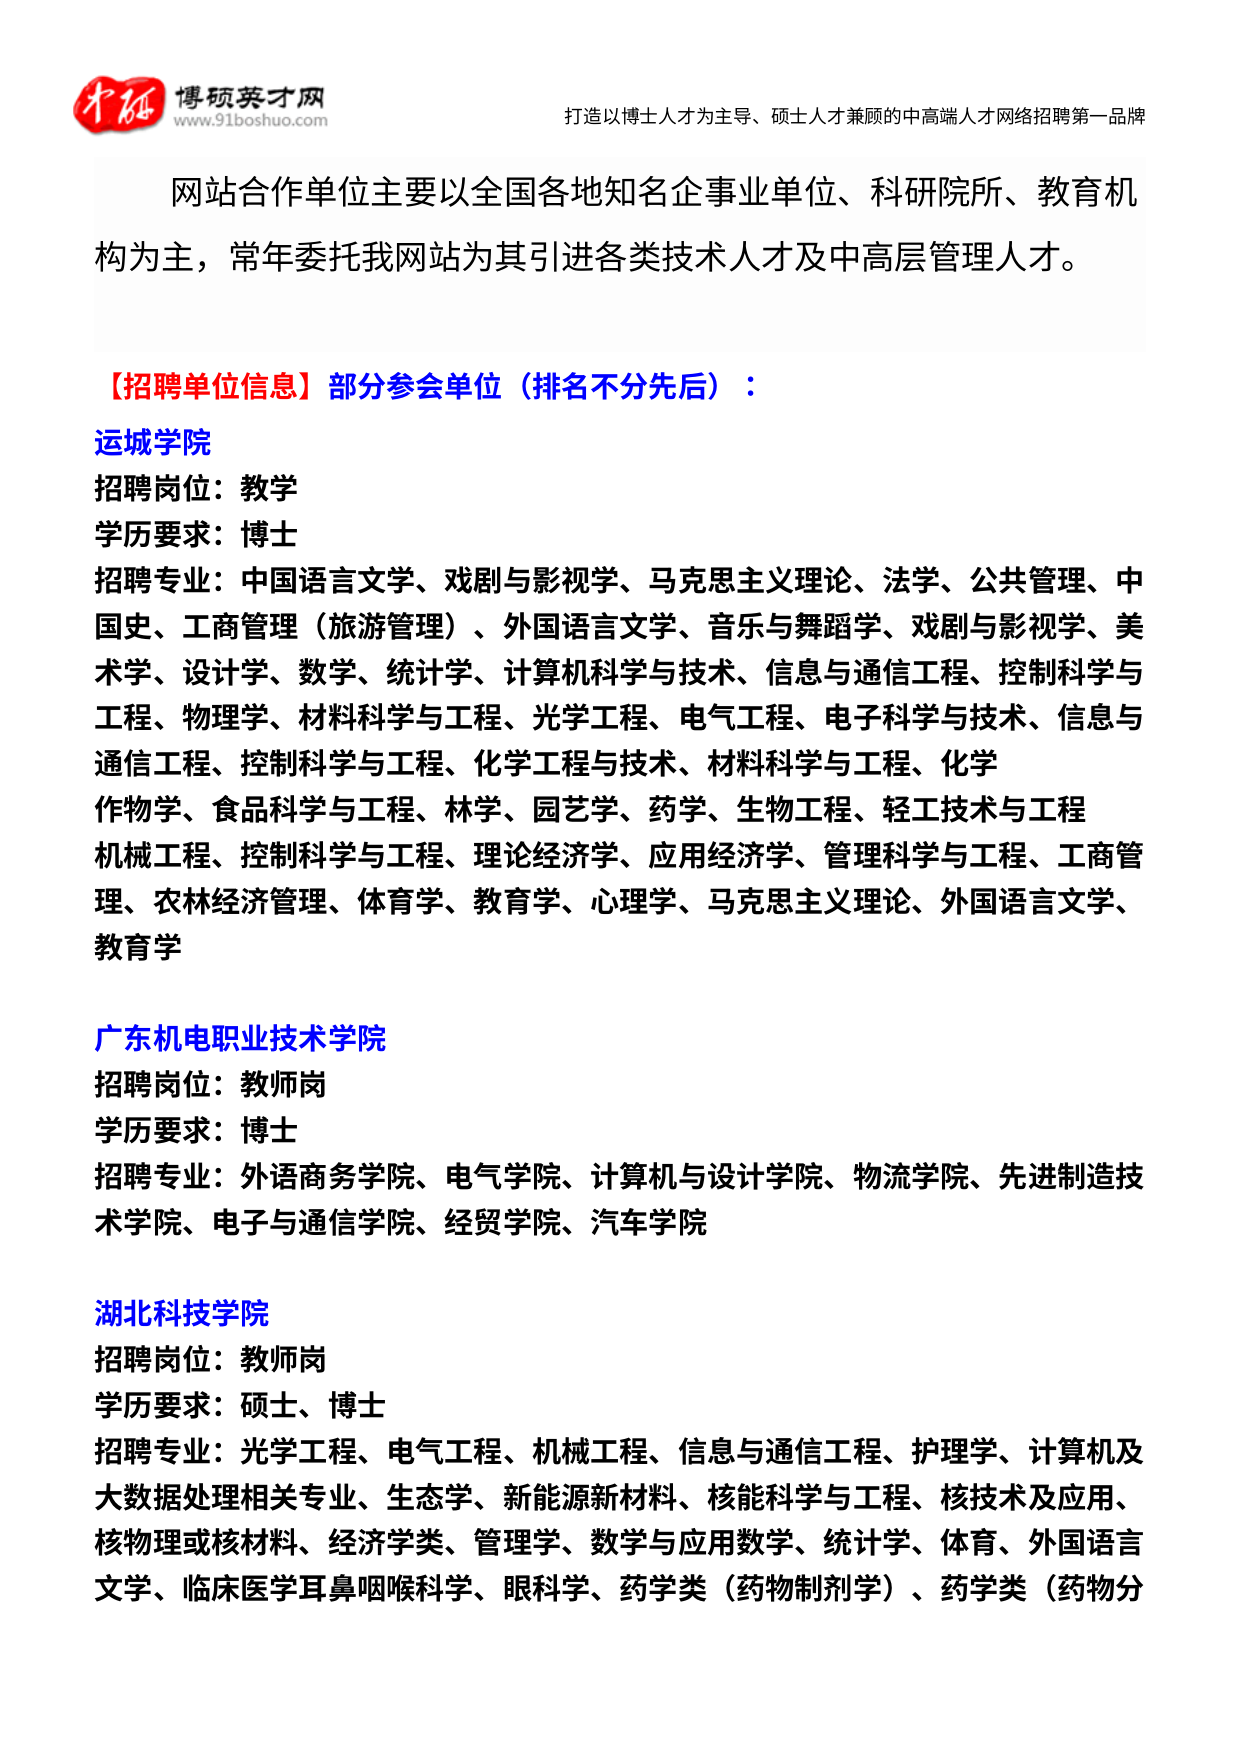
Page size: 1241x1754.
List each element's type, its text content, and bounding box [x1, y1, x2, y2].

text 学历要求：博士 [94, 1105, 1146, 1151]
text 网站合作单位主要以全国各地知名企事业单位、科研院所、教育机构为主，常年委托我网站为其引进各类技术人才及中高层管理人才。 [94, 157, 1146, 287]
text 学历要求：硕士、博士 [94, 1380, 1146, 1426]
text 招聘专业：外语商务学院、电气学院、计算机与设计学院、物流学院、先进制造技术学院、电子与通信学院、经贸学院、汽车学院 [94, 1151, 1146, 1242]
text 招聘专业：中国语言文学、戏剧与影视学、马克思主义理论、法学、公共管理、中国史、工商管理（旅游管理）、外国语言文学、音乐与舞蹈学、戏剧与影视学、美术学、设计学、数学、统计学、计算机科学与技术、信息与通信工程、控制科学与工程、物理学、材料科学与工程、光学工程、电气工程、电子科学与技术、信息与通信工程、控制科学与工程、化学工程与技术、材料科学与工程、化学 [94, 555, 1146, 784]
text 机械工程、控制科学与工程、理论经济学、应用经济学、管理科学与工程、工商管理、农林经济管理、体育学、教育学、心理学、马克思主义理论、外国语言文学、教育学 [94, 830, 1146, 967]
text 招聘岗位：教师岗 [94, 1334, 1146, 1380]
text 广东机电职业技术学院 [94, 1013, 1146, 1059]
picture [72, 66, 333, 149]
text 【招聘单位信息】部分参会单位（排名不分先后）： [94, 352, 1146, 417]
text 招聘岗位：教师岗 [94, 1059, 1146, 1105]
text 招聘岗位：教学 [94, 463, 1146, 509]
text 学历要求：博士 [94, 509, 1146, 555]
text 作物学、食品科学与工程、林学、园艺学、药学、生物工程、轻工技术与工程 [94, 784, 1146, 830]
text 运城学院 [94, 417, 1146, 463]
text 湖北科技学院 [94, 1288, 1146, 1334]
